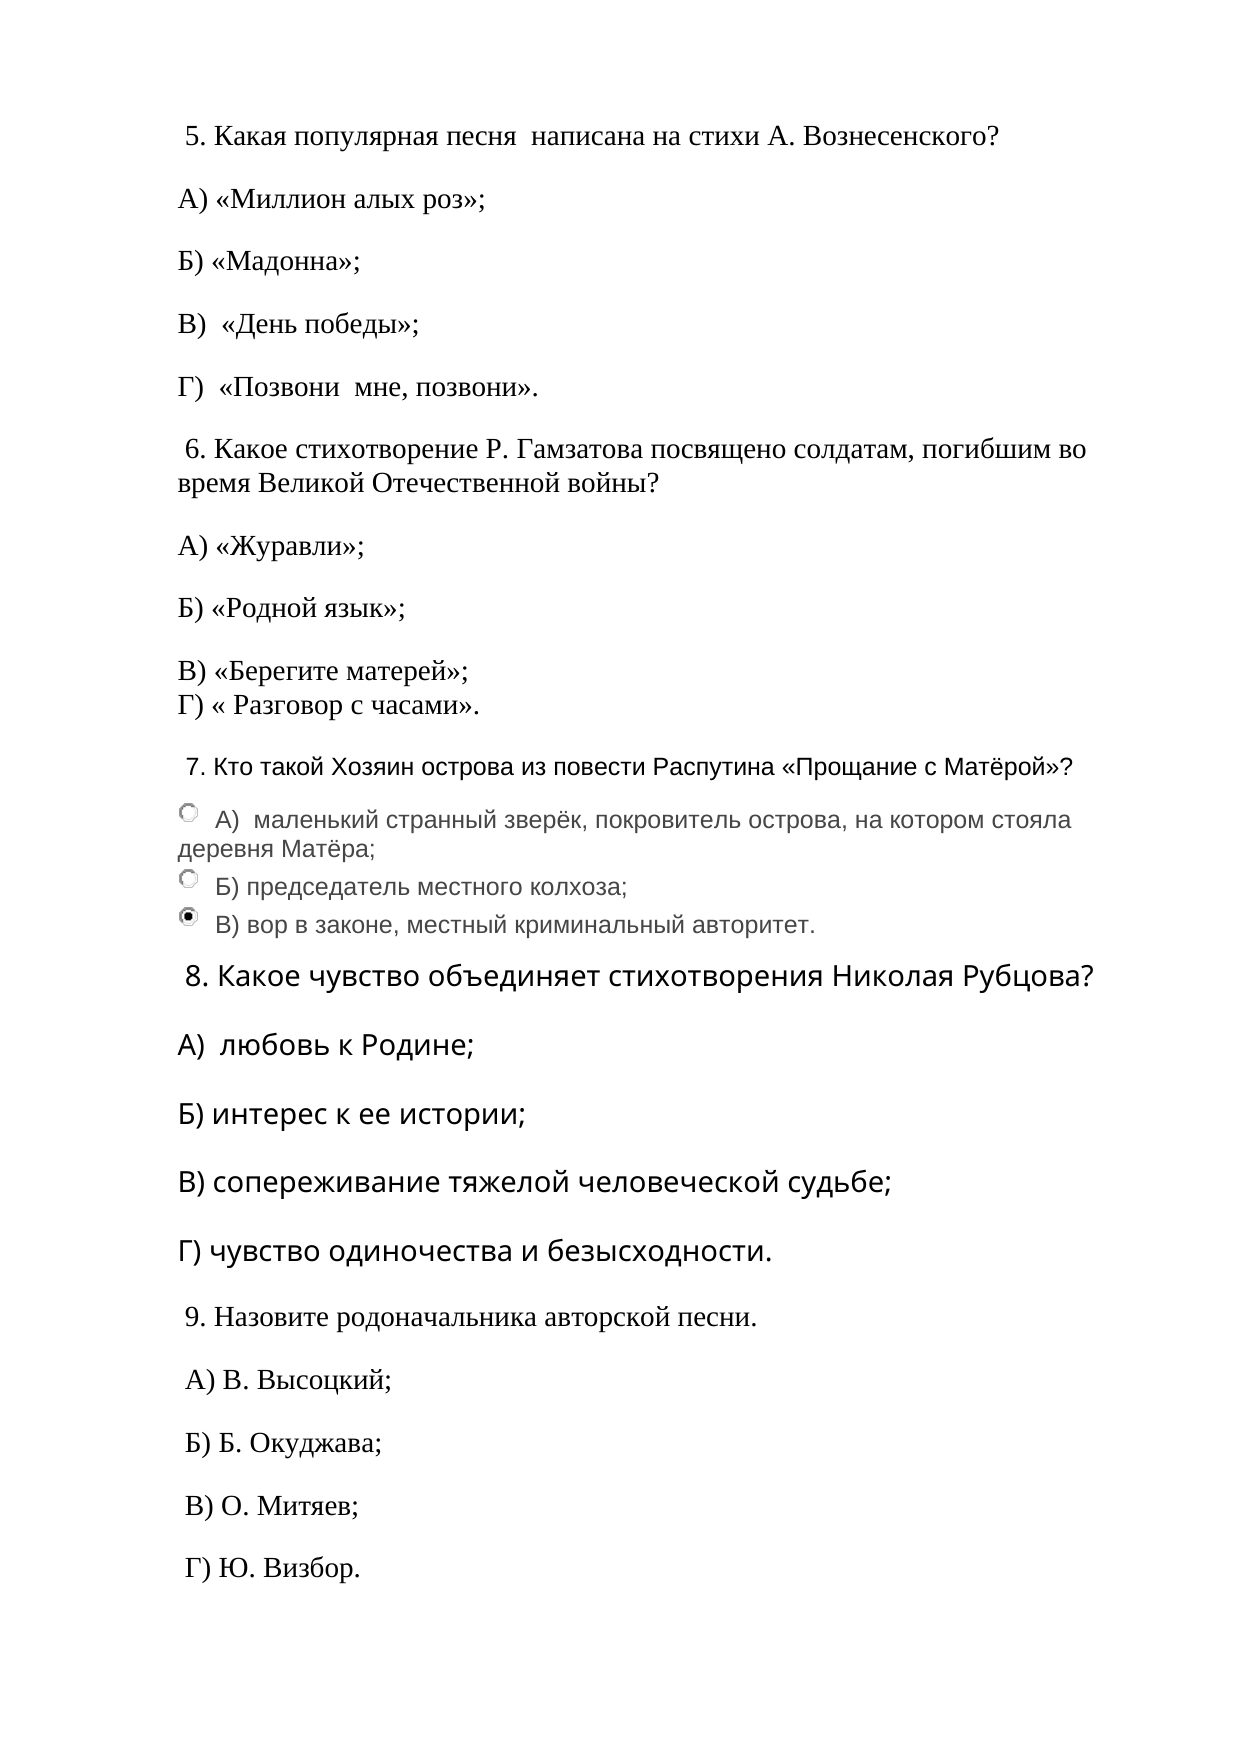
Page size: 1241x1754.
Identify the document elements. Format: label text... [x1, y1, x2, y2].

text А) В. Высоцкий; [177, 1362, 1152, 1396]
text 5. Какая популярная песня написана на стихи А. Вознесенского? [177, 118, 1152, 152]
text 7. Кто такой Хозяин острова из повести Распутина «Прощание с Матёрой»? [177, 752, 1152, 780]
text Б) председатель местного колхоза; [177, 863, 1152, 901]
text Б) «Мадонна»; [177, 243, 1152, 277]
text 8. Какое чувство объединяет стихотворения Николая Рубцова? [177, 955, 1152, 995]
text В) вор в законе, местный криминальный авторитет. [177, 901, 1152, 938]
text Б) «Родной язык»; [177, 591, 1152, 624]
text Г) Ю. Визбор. [177, 1550, 1152, 1584]
text А) любовь к Родине; [177, 1024, 1152, 1064]
text Б) Б. Окуджава; [177, 1425, 1152, 1458]
text А) маленький странный зверёк, покровитель острова, на котором стояла деревня Матёра; [177, 796, 1152, 863]
text Б) интерес к ее истории; [177, 1093, 1152, 1133]
text 9. Назовите родоначальника авторской песни. [177, 1299, 1152, 1333]
text Г) «Позвони мне, позвони». [177, 369, 1152, 402]
text В) О. Митяев; [177, 1488, 1152, 1521]
text В) «Берегите матерей»; Г) « Разговор с часами». [177, 653, 1152, 720]
text А) «Журавли»; [177, 528, 1152, 561]
text В) сопереживание тяжелой человеческой судьбе; [177, 1162, 1152, 1201]
text В) «День победы»; [177, 306, 1152, 340]
text А) «Миллион алых роз»; [177, 181, 1152, 214]
text 6. Какое стихотворение Р. Гамзатова посвящено солдатам, погибшим во время Великой Отечественной войны? [177, 432, 1152, 499]
text Г) чувство одиночества и безысходности. [177, 1231, 1152, 1270]
